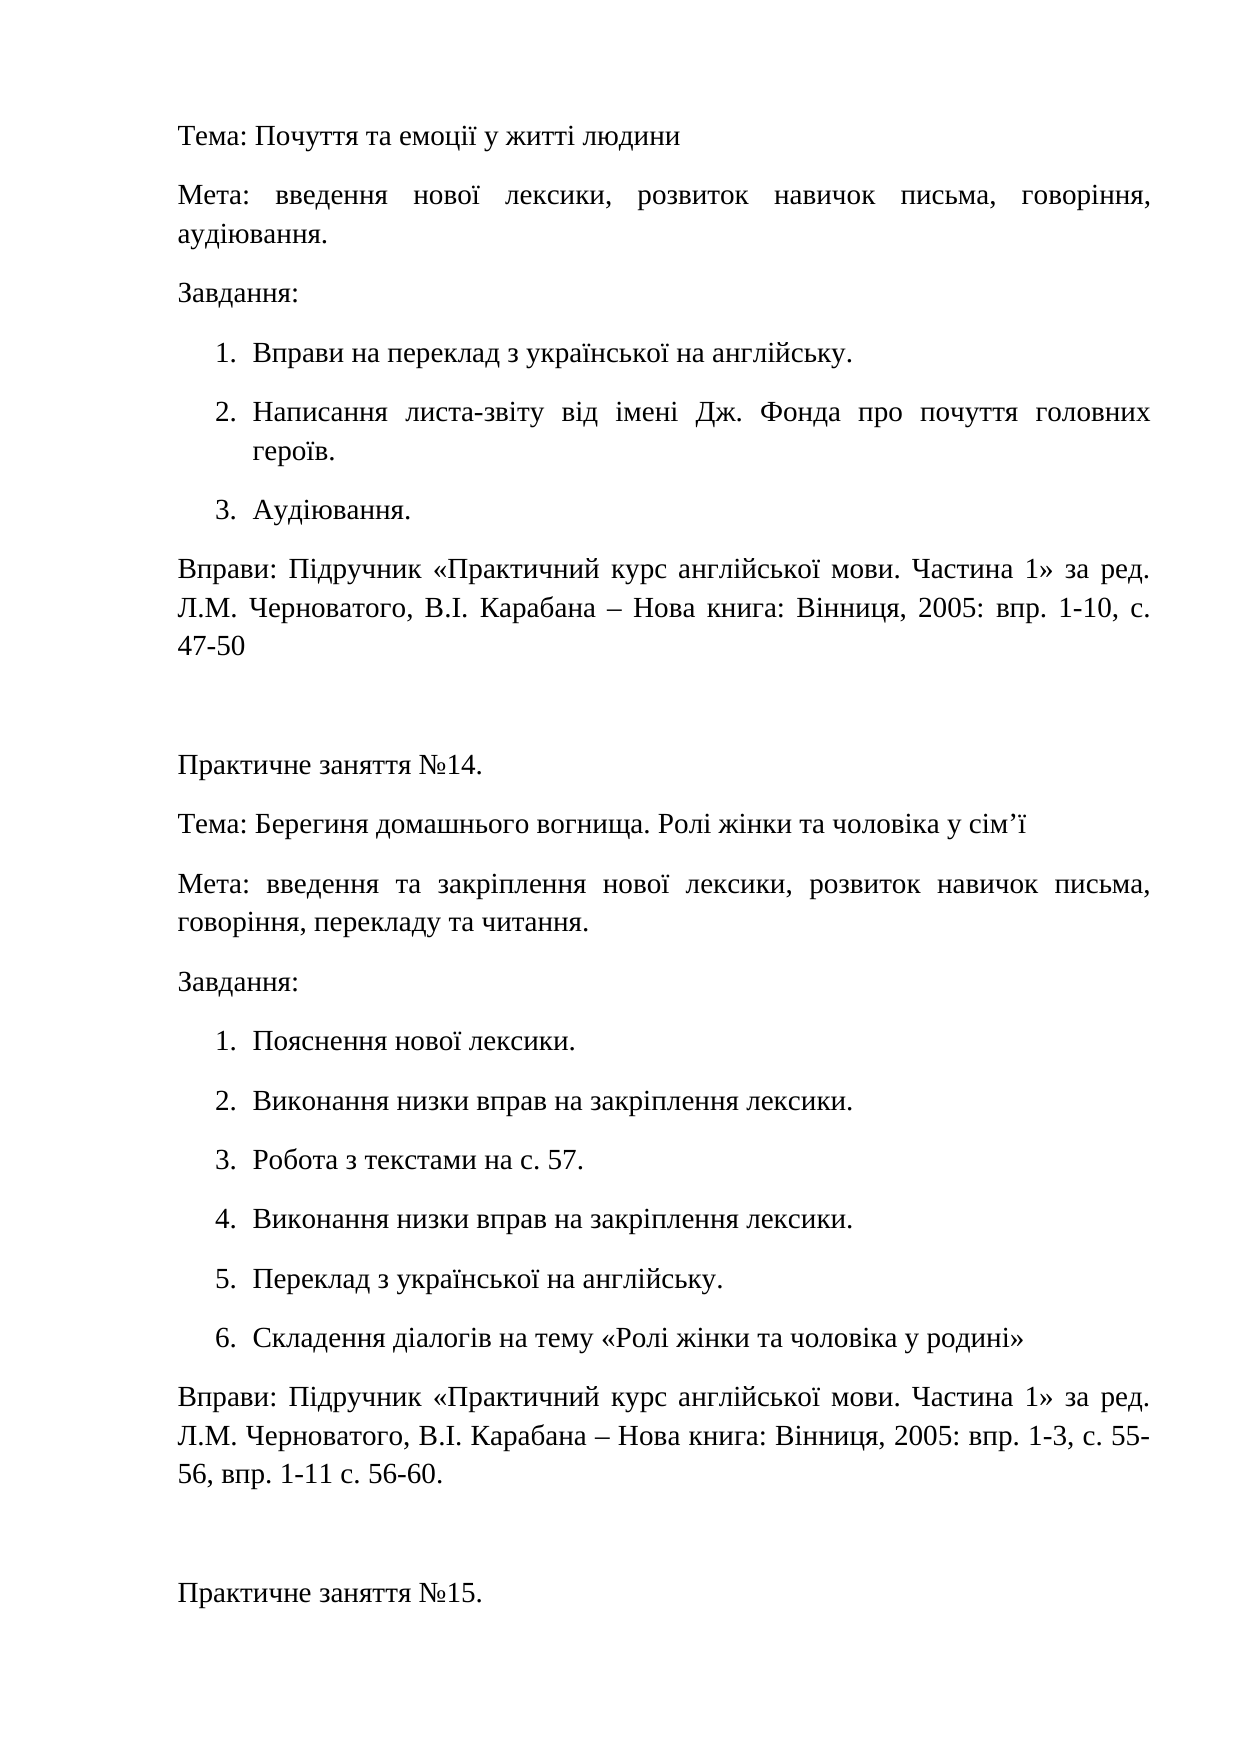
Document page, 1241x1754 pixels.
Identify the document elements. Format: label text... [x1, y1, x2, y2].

list Складення діалогів на тему «Ролі жінки та чоловіка у родині» [215, 1320, 1152, 1354]
list Пояснення нової лексики. [215, 1023, 1152, 1057]
list Вправи на переклад з української на англійську. [215, 335, 1152, 368]
list Переклад з української на англійську. [215, 1261, 1152, 1294]
text Завдання: [177, 275, 1152, 309]
text Завдання: [177, 964, 1152, 997]
text Практичне заняття №14. [177, 747, 1152, 781]
text Практичне заняття №15. [177, 1575, 1152, 1609]
text Мета: введення нової лексики, розвиток навичок письма, говоріння, аудіювання. [177, 177, 1152, 249]
text Вправи: Підручник «Практичний курс англійської мови. Частина 1» за ред. Л.М. Черноватого, В.І. Карабана – Нова книга: Вінниця, 2005: впр. 1-3, с. 55-56, впр. 1-11 с. 56-60. [177, 1379, 1152, 1490]
text Тема: Берегиня домашнього вогнища. Ролі жінки та чоловіка у сім’ї [177, 807, 1152, 840]
text Мета: введення та закріплення нової лексики, розвиток навичок письма, говоріння, перекладу та читання. [177, 866, 1152, 938]
text Вправи: Підручник «Практичний курс англійської мови. Частина 1» за ред. Л.М. Черноватого, В.І. Карабана – Нова книга: Вінниця, 2005: впр. 1-10, с. 47-50 [177, 551, 1152, 662]
text Тема: Почуття та емоції у житті людини [177, 118, 1152, 152]
list Виконання низки вправ на закріплення лексики. [215, 1201, 1152, 1235]
list Робота з текстами на с. 57. [215, 1142, 1152, 1176]
list Аудіювання. [215, 492, 1152, 526]
list Виконання низки вправ на закріплення лексики. [215, 1083, 1152, 1116]
list Написання листа-звіту від імені Дж. Фонда про почуття головних героїв. [215, 394, 1152, 466]
